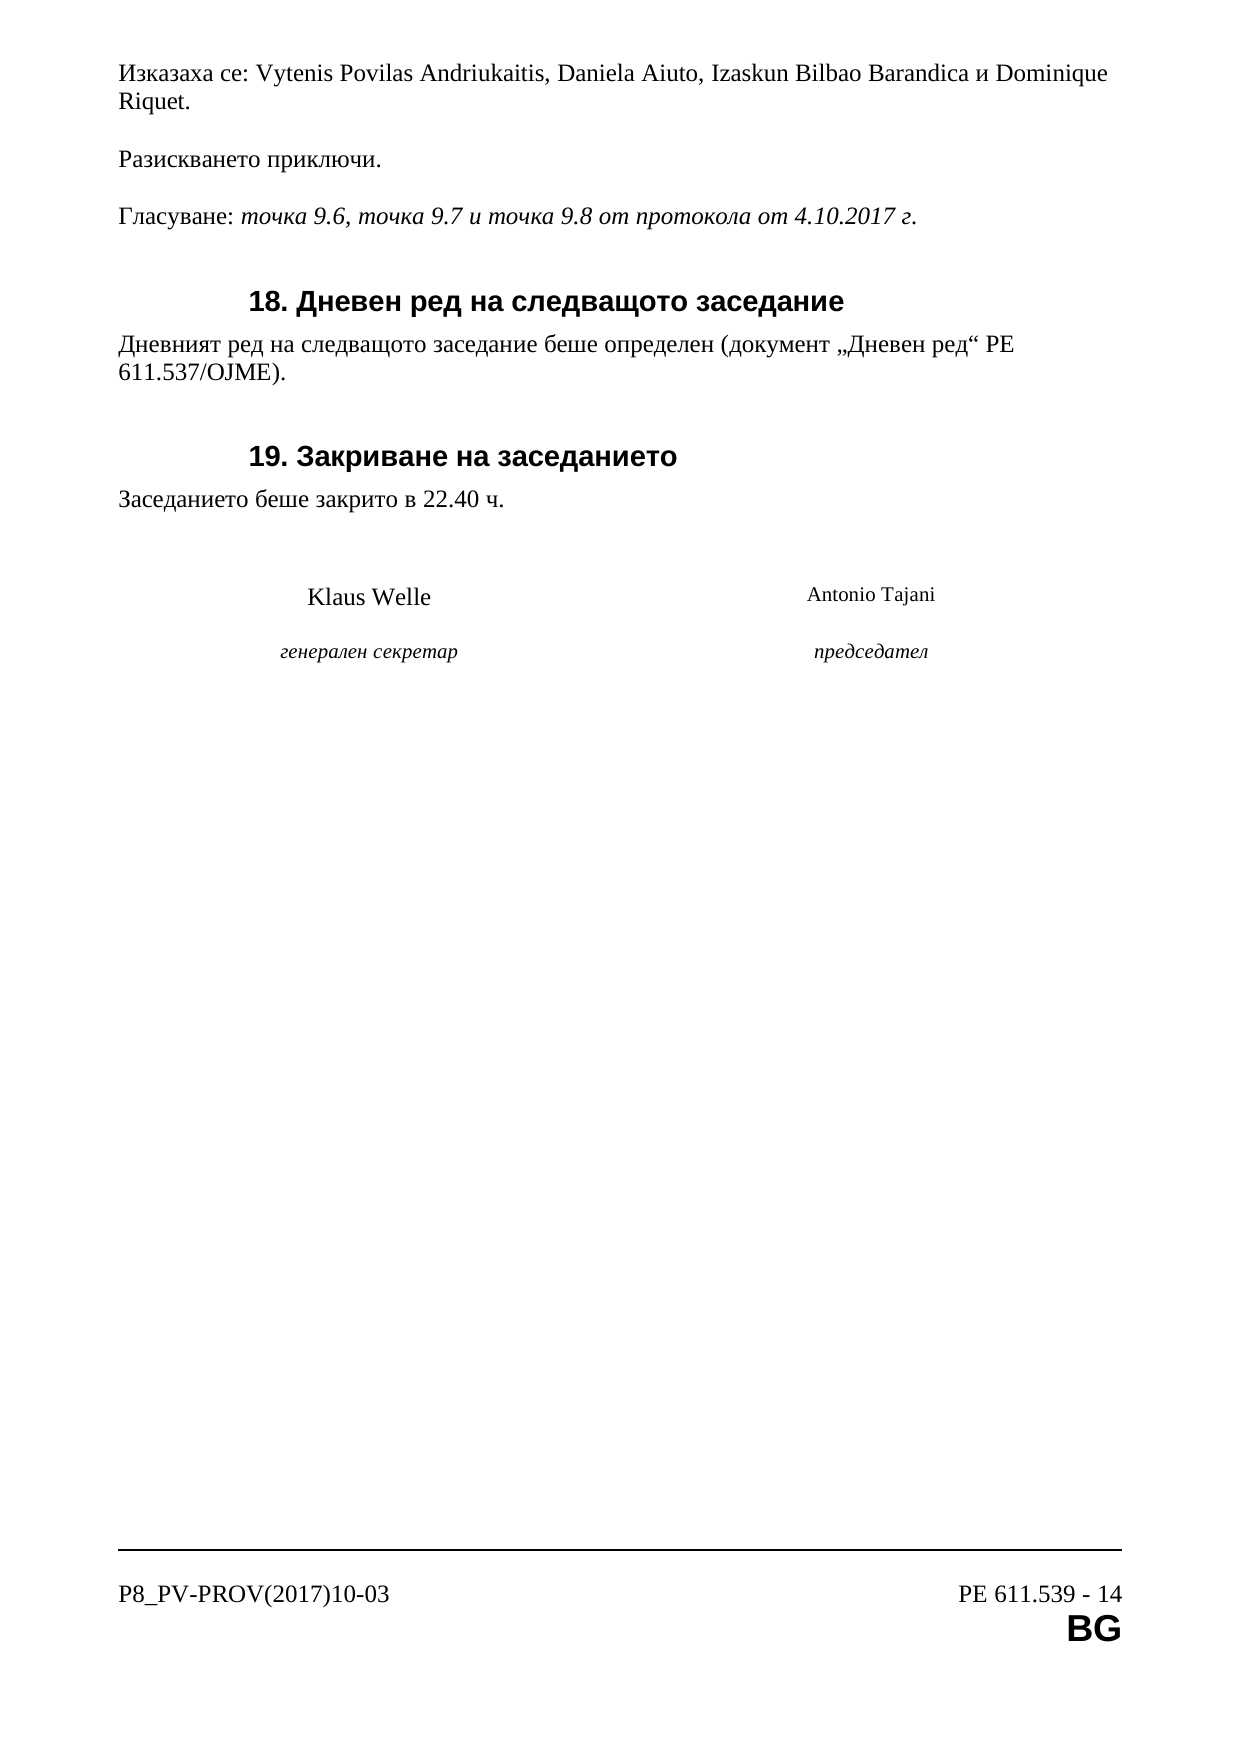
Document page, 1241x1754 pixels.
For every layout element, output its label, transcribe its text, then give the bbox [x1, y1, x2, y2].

table_cell председател [620, 640, 1122, 692]
text Изказаха се: Vytenis Povilas Andriukaitis, Daniela Aiuto, Izaskun Bilbao Barandica и Dominique Riquet. [118, 59, 1122, 115]
text Дневният ред на следващото заседание беше определен (документ „Дневен ред“ PE 611.537/OJME). [118, 329, 1122, 386]
table_header Antonio Tajani [620, 583, 1122, 640]
text Разискването приключи. [118, 144, 1122, 173]
table_cell генерален секретар [118, 640, 620, 692]
table_header Klaus Welle [118, 583, 620, 640]
subtitle 18. Дневен ред на следващото заседание [118, 284, 1122, 317]
subtitle 19. Закриване на заседанието [118, 440, 1122, 473]
text Заседанието беше закрито в 22.40 ч. [118, 485, 1122, 513]
text Гласуване: точка 9.6, точка 9.7 и точка 9.8 от протокола от 4.10.2017 г. [118, 202, 1122, 230]
